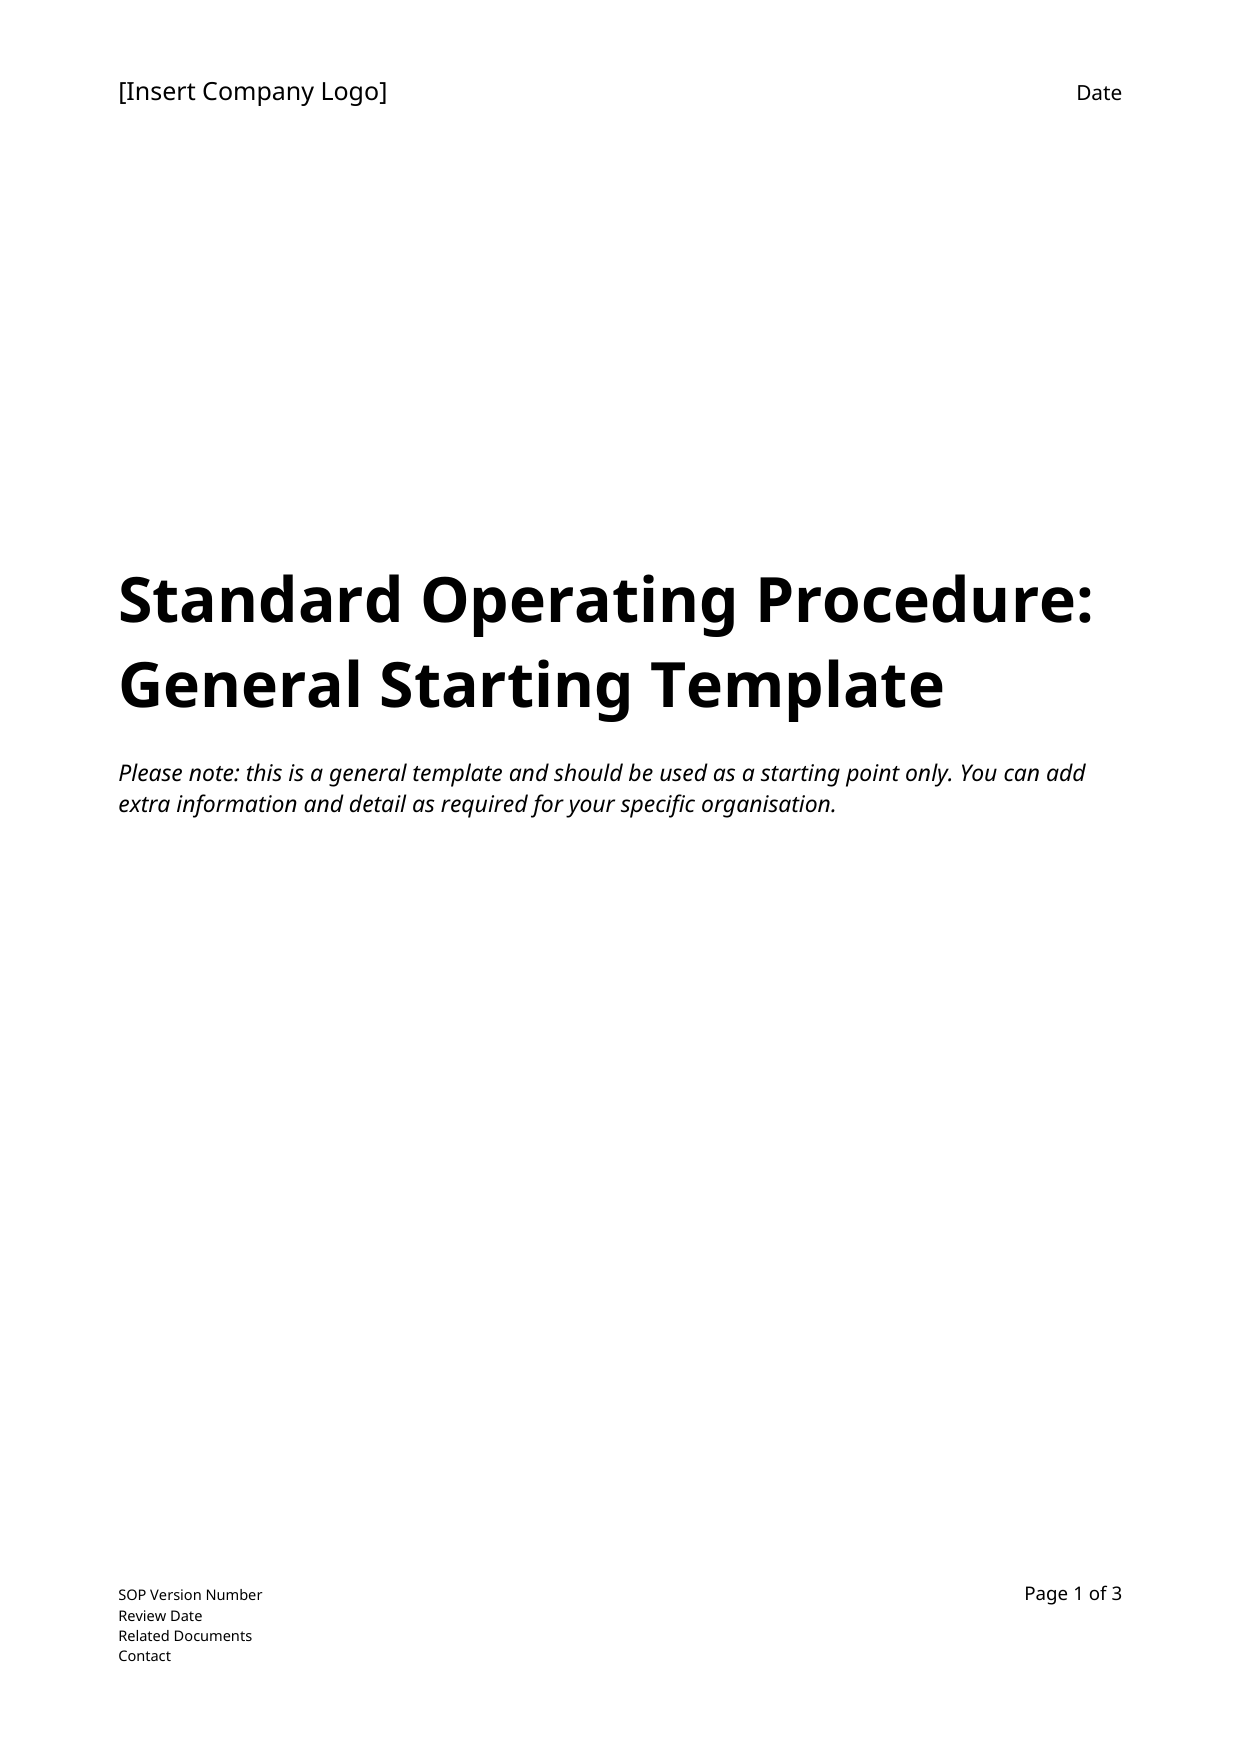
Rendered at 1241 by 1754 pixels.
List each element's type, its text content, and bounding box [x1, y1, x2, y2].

text Standard Operating Procedure: General Starting Template [118, 556, 1122, 726]
text Please note: this is a general template and should be used as a starting point only. You can add extra information and detail as required for your specific organisation. [118, 757, 1122, 819]
